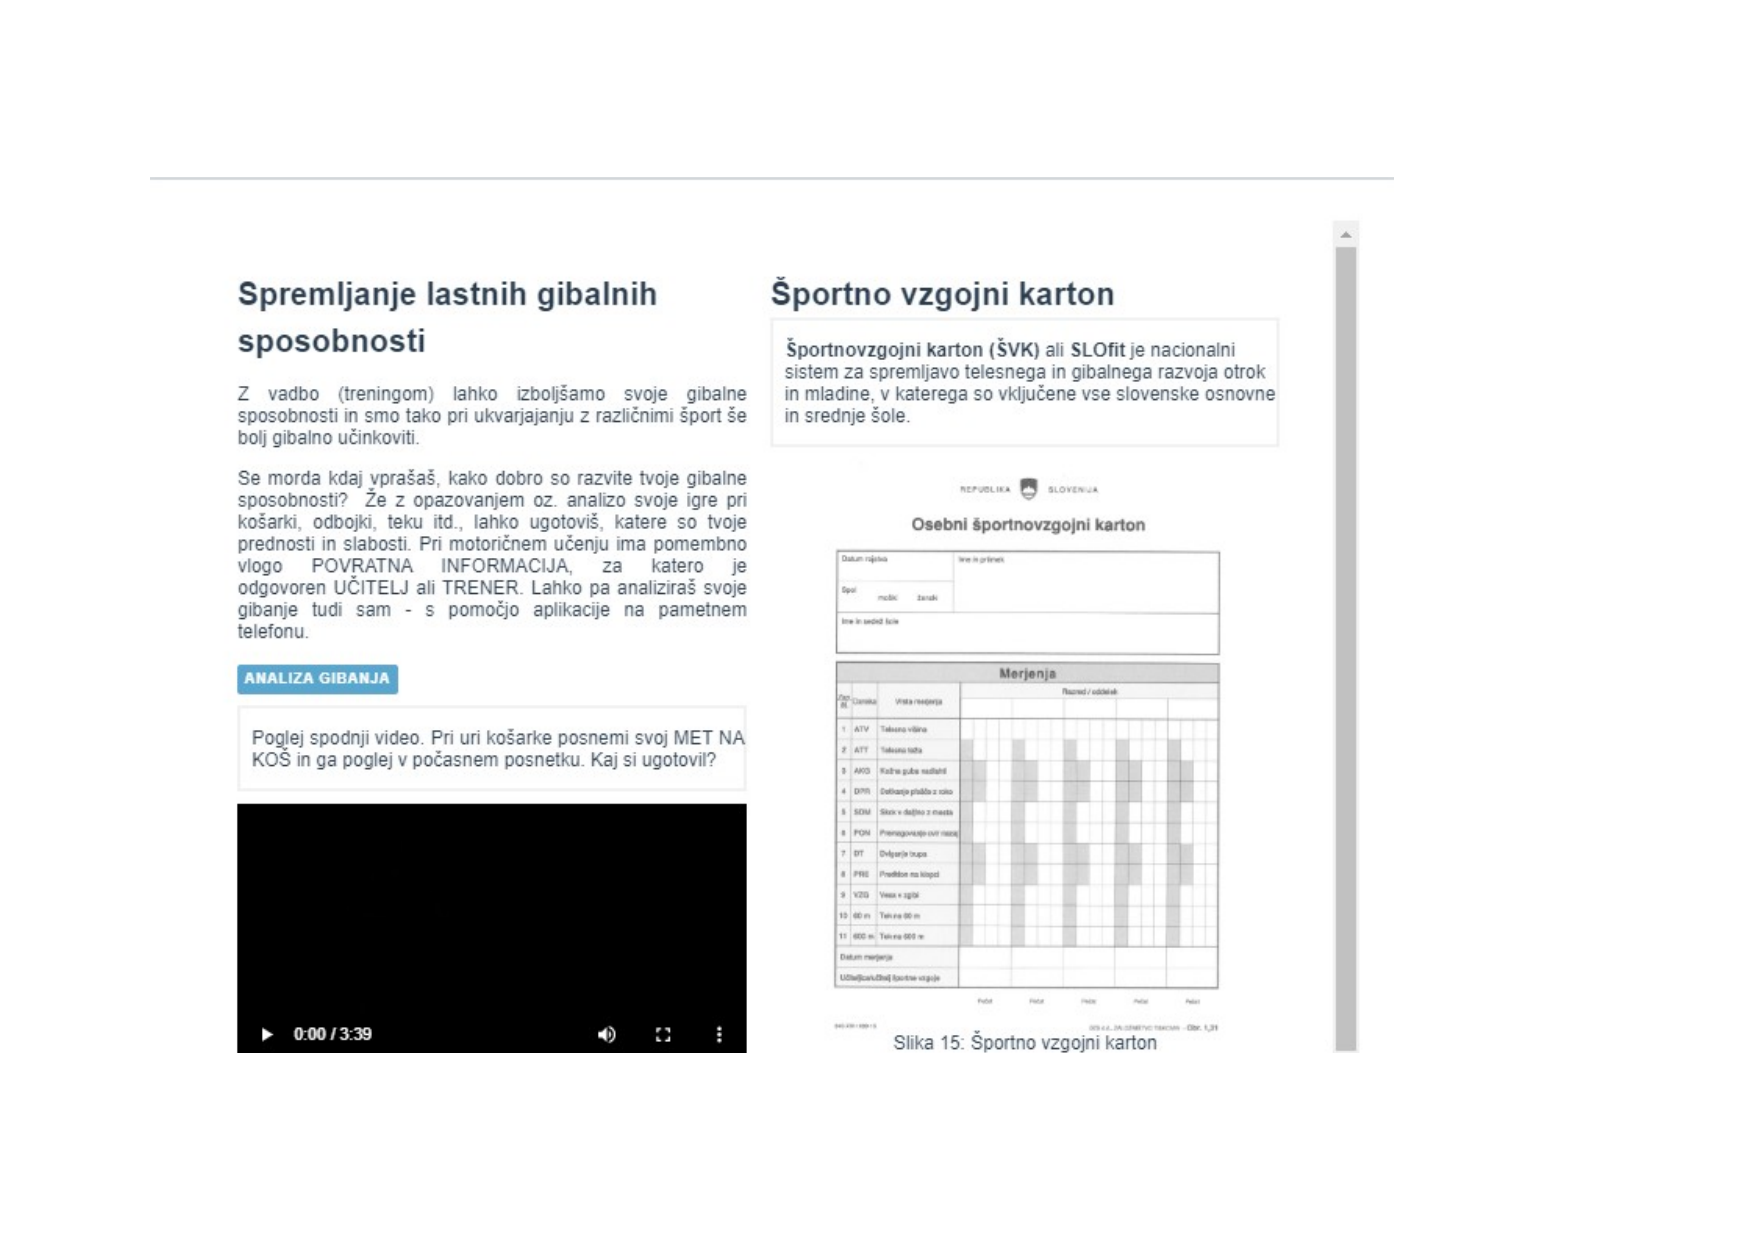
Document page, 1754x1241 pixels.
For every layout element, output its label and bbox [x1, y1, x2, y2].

picture [150, 177, 1394, 1053]
